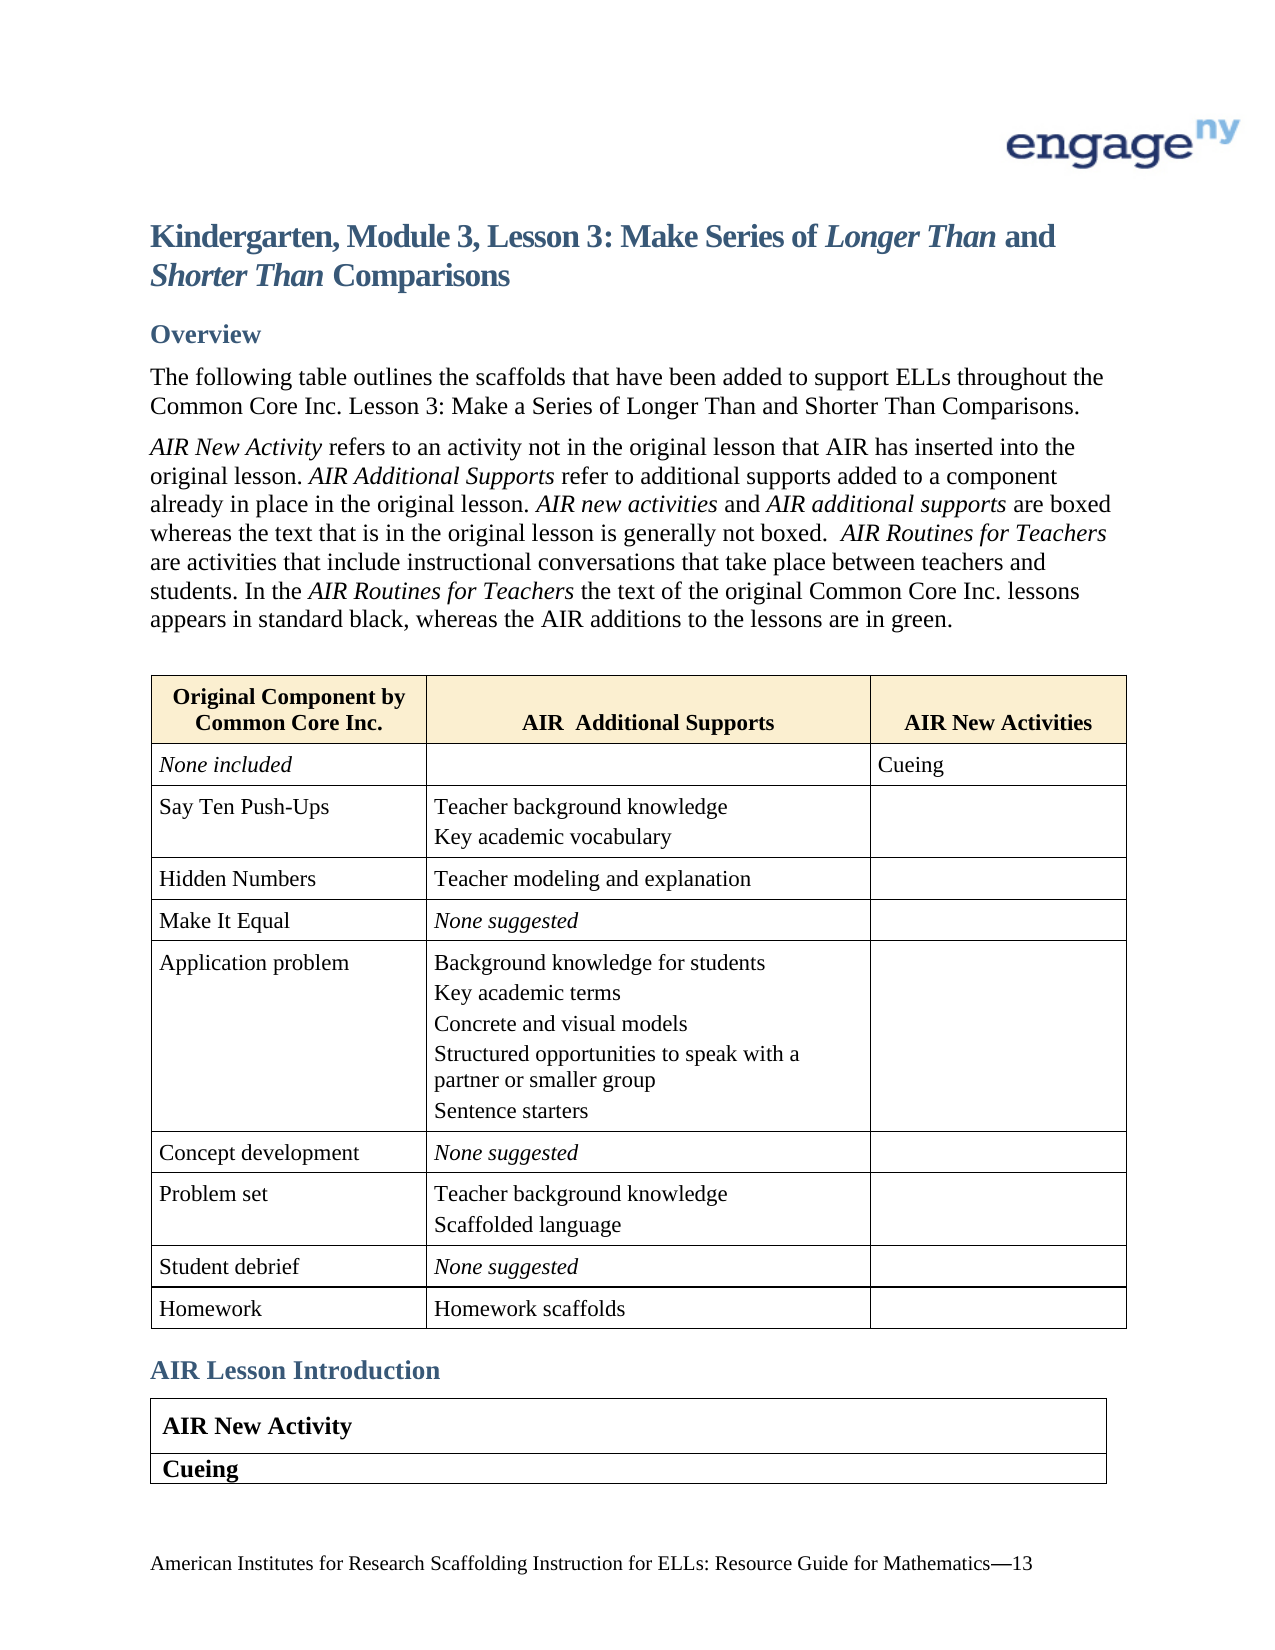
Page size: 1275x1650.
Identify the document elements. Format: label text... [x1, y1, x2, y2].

table_cell [871, 1132, 1126, 1172]
table_cell [871, 941, 1126, 1131]
table_cell [871, 1173, 1126, 1244]
table_cell [871, 900, 1126, 940]
table_cell Teacher background knowledge Key academic vocabulary [427, 786, 870, 857]
table_cell [871, 858, 1126, 898]
table_cell Cueing [871, 744, 1126, 784]
table_header AIR New Activities [871, 676, 1126, 743]
text AIR New Activity refers to an activity not in the original lesson that AIR has inserted into the original lesson. AIR Additional Supports refer to additional supports added to a component already in place in the original lesson. AIR new activities and AIR additional supports are boxed whereas the text that is in the original lesson is generally not boxed. AIR Routines for Teachers are activities that include instructional conversations that take place between teachers and students. In the AIR Routines for Teachers the text of the original Common Core Inc. lessons appears in standard black, whereas the AIR additions to the lessons are in green. [150, 432, 1125, 633]
table_cell [871, 1246, 1126, 1286]
table_cell [871, 1288, 1126, 1328]
table_cell Problem set [152, 1173, 426, 1244]
table_cell None included [152, 744, 426, 784]
table_cell Application problem [152, 941, 426, 1131]
table_cell None suggested [427, 900, 870, 940]
text The following table outlines the scaffolds that have been added to support ELLs throughout the Common Core Inc. Lesson 3: Make a Series of Longer Than and Shorter Than Comparisons. [150, 362, 1125, 419]
table_cell Make It Equal [152, 900, 426, 940]
table_cell Concept development [152, 1132, 426, 1172]
table_cell [427, 744, 870, 784]
subtitle Overview [150, 318, 1125, 349]
table_header AIR New Activity [151, 1399, 1106, 1453]
table_cell Say Ten Push-Ups [152, 786, 426, 857]
subtitle Kindergarten, Module 3, Lesson 3: Make Series of Longer Than and Shorter Than Comparisons [150, 217, 1125, 293]
table_cell None suggested [427, 1246, 870, 1286]
table_header AIR Additional Supports [427, 676, 870, 743]
table_cell None suggested [427, 1132, 870, 1172]
table_header Original Component by Common Core Inc. [152, 676, 426, 743]
picture [150, 75, 1275, 180]
table_cell Background knowledge for students Key academic terms Concrete and visual models Structured opportunities to speak with a partner or smaller group Sentence starters [427, 941, 870, 1131]
table_cell Student debrief [152, 1246, 426, 1286]
table_cell Homework scaffolds [427, 1288, 870, 1328]
table_cell Teacher modeling and explanation [427, 858, 870, 898]
table_cell Teacher background knowledge Scaffolded language [427, 1173, 870, 1244]
table_cell [871, 786, 1126, 857]
table_cell Homework [152, 1288, 426, 1328]
table_cell Hidden Numbers [152, 858, 426, 898]
subtitle AIR Lesson Introduction [150, 1354, 1125, 1385]
